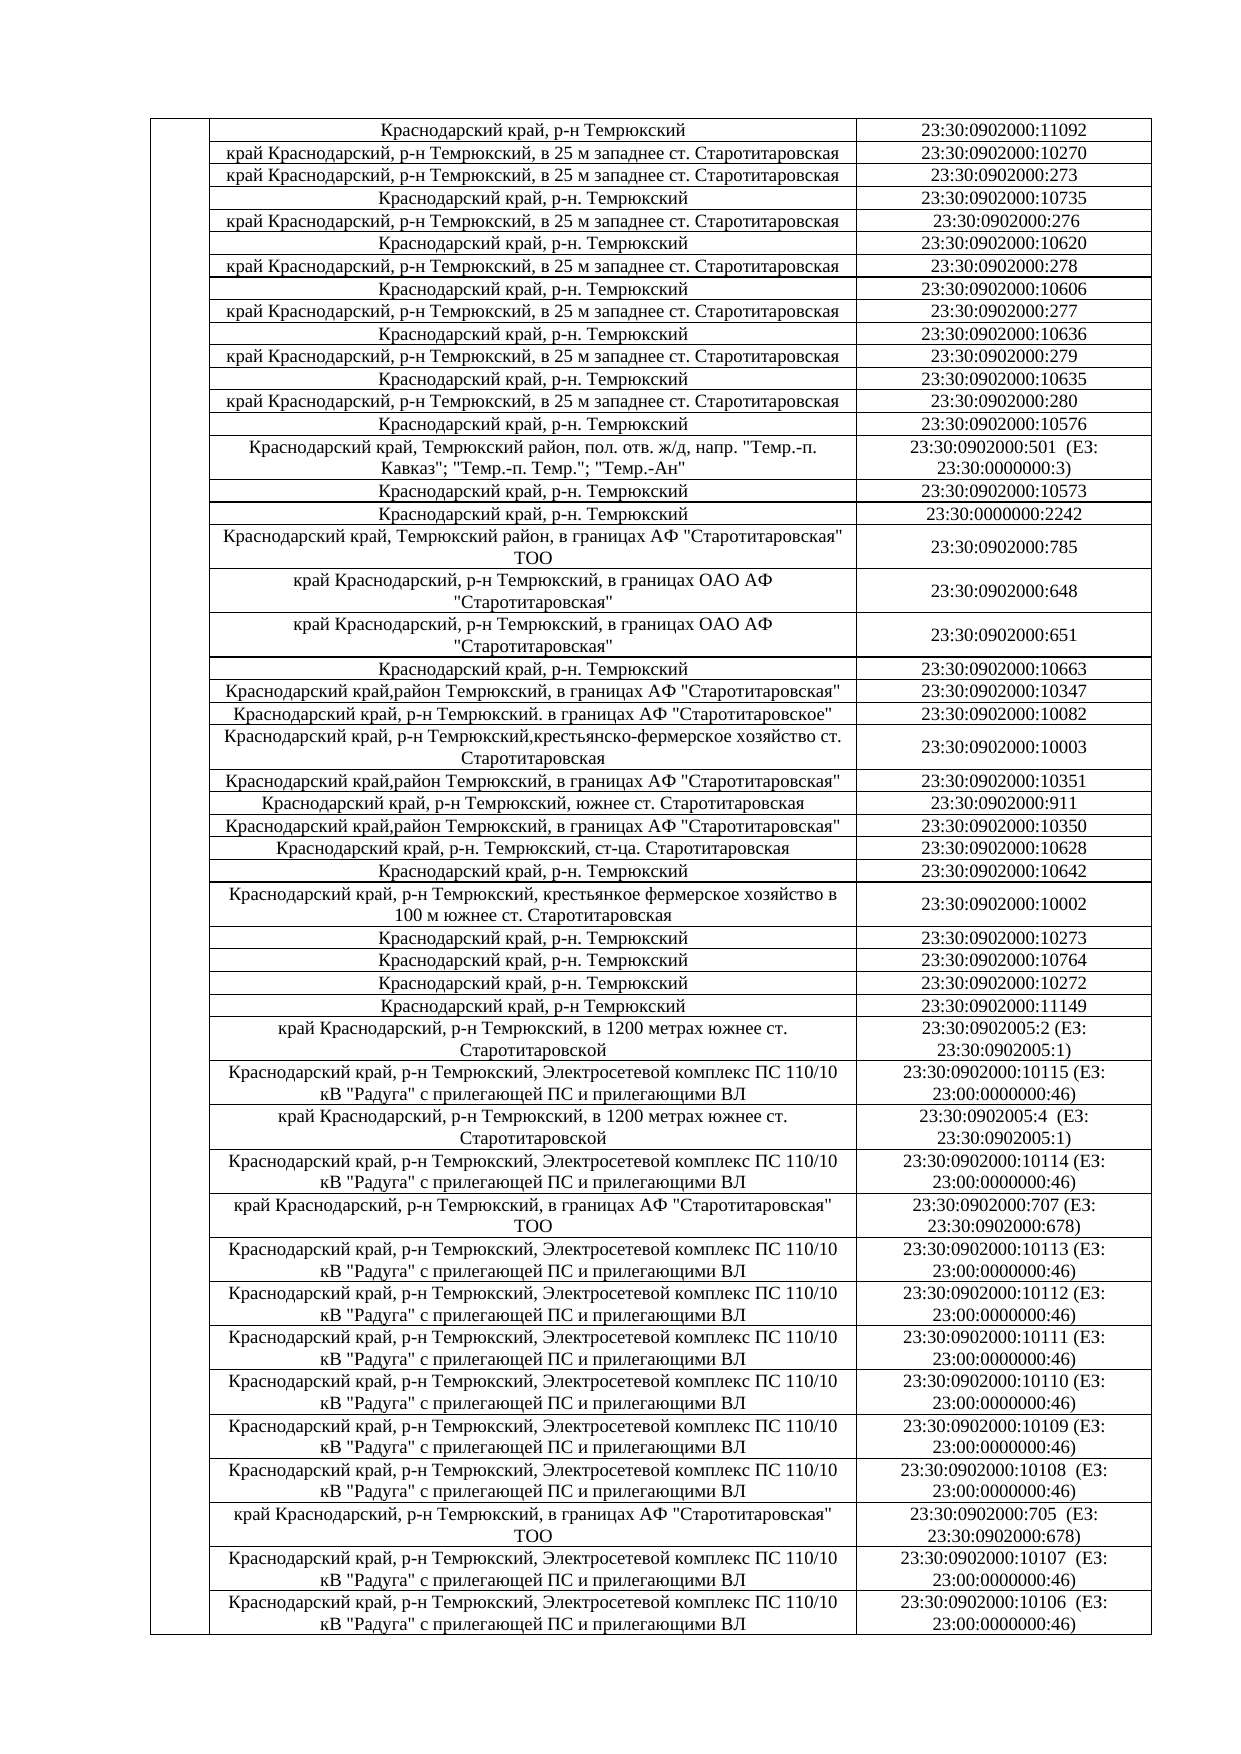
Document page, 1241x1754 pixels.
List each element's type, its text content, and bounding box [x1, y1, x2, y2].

table_cell 23:30:0902000:10115 (ЕЗ: 23:00:0000000:46) [857, 1061, 1151, 1104]
table_cell Краснодарский край, р-н Темрюкский, Электросетевой комплекс ПС 110/10 кВ "Радуга" с прилегающей ПС и прилегающими ВЛ [210, 1547, 856, 1590]
table_cell Краснодарский край, р-н Темрюкский, Электросетевой комплекс ПС 110/10 кВ "Радуга" с прилегающей ПС и прилегающими ВЛ [210, 1061, 856, 1104]
table_cell Краснодарский край, р-н Темрюкский, южнее ст. Старотитаровская [210, 792, 856, 814]
table_cell 23:30:0902000:10111 (ЕЗ: 23:00:0000000:46) [857, 1326, 1151, 1369]
table_cell 23:30:0000000:2242 [857, 503, 1151, 524]
table_cell Краснодарский край, р-н Темрюкский, Электросетевой комплекс ПС 110/10 кВ "Радуга" с прилегающей ПС и прилегающими ВЛ [210, 1459, 856, 1502]
table_cell 23:30:0902000:10003 [857, 725, 1151, 768]
table_cell 23:30:0902000:707 (ЕЗ: 23:30:0902000:678) [857, 1194, 1151, 1237]
table_cell Краснодарский край, р-н. Темрюкский [210, 278, 856, 299]
table_cell Краснодарский край, р-н Темрюкский, Электросетевой комплекс ПС 110/10 кВ "Радуга" с прилегающей ПС и прилегающими ВЛ [210, 1370, 856, 1413]
table_cell 23:30:0902000:277 [857, 300, 1151, 322]
table_cell 23:30:0902000:10002 [857, 883, 1151, 926]
table_cell 23:30:0902000:11149 [857, 995, 1151, 1016]
table_cell Краснодарский край, р-н. Темрюкский [210, 480, 856, 501]
table_cell 23:30:0902000:10663 [857, 658, 1151, 679]
table_cell 23:30:0902000:10351 [857, 770, 1151, 791]
table_cell 23:30:0902000:651 [857, 613, 1151, 656]
table_cell край Краснодарский, р-н Темрюкский, в границах ОАО АФ "Старотитаровская" [210, 613, 856, 656]
table_cell 23:30:0902000:10109 (ЕЗ: 23:00:0000000:46) [857, 1415, 1151, 1458]
table_cell 23:30:0902000:10108 (ЕЗ: 23:00:0000000:46) [857, 1459, 1151, 1502]
table_cell 23:30:0902000:705 (ЕЗ: 23:30:0902000:678) [857, 1503, 1151, 1546]
table_cell Краснодарский край,район Темрюкский, в границах АФ "Старотитаровская" [210, 680, 856, 702]
table_cell 23:30:0902000:10620 [857, 232, 1151, 254]
table_cell Краснодарский край, р-н. Темрюкский [210, 503, 856, 524]
table_cell 23:30:0902000:10112 (ЕЗ: 23:00:0000000:46) [857, 1282, 1151, 1325]
table_cell Краснодарский край, р-н Темрюкский, Электросетевой комплекс ПС 110/10 кВ "Радуга" с прилегающей ПС и прилегающими ВЛ [210, 1150, 856, 1193]
table_cell 23:30:0902000:10106 (ЕЗ: 23:00:0000000:46) [857, 1591, 1151, 1634]
table_cell 23:30:0902005:2 (ЕЗ: 23:30:0902005:1) [857, 1017, 1151, 1060]
table_cell край Краснодарский, р-н Темрюкский, в 25 м западнее ст. Старотитаровская [210, 255, 856, 276]
table_cell 23:30:0902000:278 [857, 255, 1151, 276]
table_cell 23:30:0902000:279 [857, 345, 1151, 367]
table_cell Краснодарский край, р-н. Темрюкский, ст-ца. Старотитаровская [210, 837, 856, 859]
table_cell 23:30:0902000:10270 [857, 142, 1151, 163]
table_cell 23:30:0902000:10082 [857, 703, 1151, 724]
table_cell Краснодарский край, р-н Темрюкский [210, 119, 856, 141]
table_cell 23:30:0902000:10628 [857, 837, 1151, 859]
table_cell 23:30:0902000:785 [857, 525, 1151, 568]
table_cell Краснодарский край,район Темрюкский, в границах АФ "Старотитаровская" [210, 815, 856, 836]
table_cell Краснодарский край, р-н. Темрюкский [210, 368, 856, 389]
table_cell Краснодарский край, р-н Темрюкский. в границах АФ "Старотитаровское" [210, 703, 856, 724]
table_cell 23:30:0902000:11092 [857, 119, 1151, 141]
table_cell 23:30:0902000:10764 [857, 949, 1151, 971]
table_cell 23:30:0902000:10642 [857, 860, 1151, 881]
table_cell 23:30:0902000:648 [857, 569, 1151, 612]
table_cell Краснодарский край,район Темрюкский, в границах АФ "Старотитаровская" [210, 770, 856, 791]
table_cell край Краснодарский, р-н Темрюкский, в 25 м западнее ст. Старотитаровская [210, 142, 856, 163]
table_cell край Краснодарский, р-н Темрюкский, в границах АФ "Старотитаровская" ТОО [210, 1503, 856, 1546]
table_cell 23:30:0902000:501 (ЕЗ: 23:30:0000000:3) [857, 436, 1151, 479]
table_cell край Краснодарский, р-н Темрюкский, в 1200 метрах южнее ст. Старотитаровской [210, 1105, 856, 1148]
table_cell 23:30:0902000:911 [857, 792, 1151, 814]
table_cell Краснодарский край, Темрюкский район, пол. отв. ж/д, напр. "Темр.-п. Кавказ"; "Темр.-п. Темр."; "Темр.-Ан" [210, 436, 856, 479]
table_cell Краснодарский край, Темрюкский район, в границах АФ "Старотитаровская" ТОО [210, 525, 856, 568]
table_cell край Краснодарский, р-н Темрюкский, в 25 м западнее ст. Старотитаровская [210, 300, 856, 322]
table_cell 23:30:0902000:10273 [857, 927, 1151, 948]
table_cell 23:30:0902000:10635 [857, 368, 1151, 389]
table_cell Краснодарский край, р-н. Темрюкский [210, 927, 856, 948]
table_cell Краснодарский край, р-н Темрюкский, Электросетевой комплекс ПС 110/10 кВ "Радуга" с прилегающей ПС и прилегающими ВЛ [210, 1415, 856, 1458]
table_cell 23:30:0902000:10573 [857, 480, 1151, 501]
table_cell Краснодарский край, р-н Темрюкский, Электросетевой комплекс ПС 110/10 кВ "Радуга" с прилегающей ПС и прилегающими ВЛ [210, 1326, 856, 1369]
table_cell Краснодарский край, р-н. Темрюкский [210, 949, 856, 971]
table_cell Краснодарский край, р-н. Темрюкский [210, 658, 856, 679]
table_cell Краснодарский край, р-н. Темрюкский [210, 860, 856, 881]
table_cell 23:30:0902000:10636 [857, 323, 1151, 344]
table_cell 23:30:0902000:276 [857, 210, 1151, 231]
table_cell край Краснодарский, р-н Темрюкский, в 25 м западнее ст. Старотитаровская [210, 210, 856, 231]
table_cell 23:30:0902000:10110 (ЕЗ: 23:00:0000000:46) [857, 1370, 1151, 1413]
table_cell Краснодарский край, р-н Темрюкский, Электросетевой комплекс ПС 110/10 кВ "Радуга" с прилегающей ПС и прилегающими ВЛ [210, 1238, 856, 1281]
table_cell Краснодарский край, р-н. Темрюкский [210, 972, 856, 993]
table_cell 23:30:0902000:10107 (ЕЗ: 23:00:0000000:46) [857, 1547, 1151, 1590]
table_cell Краснодарский край, р-н Темрюкский,крестьянско-фермерское хозяйство ст. Старотитаровская [210, 725, 856, 768]
table_cell 23:30:0902000:280 [857, 390, 1151, 412]
table_cell Краснодарский край, р-н Темрюкский [210, 995, 856, 1016]
table_cell край Краснодарский, р-н Темрюкский, в 25 м западнее ст. Старотитаровская [210, 390, 856, 412]
table_cell 23:30:0902000:10735 [857, 187, 1151, 208]
table_cell край Краснодарский, р-н Темрюкский, в 1200 метрах южнее ст. Старотитаровской [210, 1017, 856, 1060]
table_cell Краснодарский край, р-н. Темрюкский [210, 323, 856, 344]
table_cell Краснодарский край, р-н. Темрюкский [210, 232, 856, 254]
table_cell Краснодарский край, р-н Темрюкский, крестьянкое фермерское хозяйство в 100 м южнее ст. Старотитаровская [210, 883, 856, 926]
table_cell 23:30:0902000:273 [857, 164, 1151, 186]
table_cell 23:30:0902000:10347 [857, 680, 1151, 702]
table_cell 23:30:0902005:4 (ЕЗ: 23:30:0902005:1) [857, 1105, 1151, 1148]
table_cell 23:30:0902000:10350 [857, 815, 1151, 836]
table_cell 23:30:0902000:10606 [857, 278, 1151, 299]
table_cell край Краснодарский, р-н Темрюкский, в 25 м западнее ст. Старотитаровская [210, 345, 856, 367]
table_cell 23:30:0902000:10272 [857, 972, 1151, 993]
table_cell Краснодарский край, р-н. Темрюкский [210, 187, 856, 208]
table_cell Краснодарский край, р-н Темрюкский, Электросетевой комплекс ПС 110/10 кВ "Радуга" с прилегающей ПС и прилегающими ВЛ [210, 1591, 856, 1634]
table_cell край Краснодарский, р-н Темрюкский, в границах АФ "Старотитаровская" ТОО [210, 1194, 856, 1237]
table_cell Краснодарский край, р-н. Темрюкский [210, 413, 856, 434]
table_cell край Краснодарский, р-н Темрюкский, в границах ОАО АФ "Старотитаровская" [210, 569, 856, 612]
table_cell Краснодарский край, р-н Темрюкский, Электросетевой комплекс ПС 110/10 кВ "Радуга" с прилегающей ПС и прилегающими ВЛ [210, 1282, 856, 1325]
table_cell 23:30:0902000:10114 (ЕЗ: 23:00:0000000:46) [857, 1150, 1151, 1193]
table_cell край Краснодарский, р-н Темрюкский, в 25 м западнее ст. Старотитаровская [210, 164, 856, 186]
table_cell 23:30:0902000:10113 (ЕЗ: 23:00:0000000:46) [857, 1238, 1151, 1281]
table_cell 23:30:0902000:10576 [857, 413, 1151, 434]
